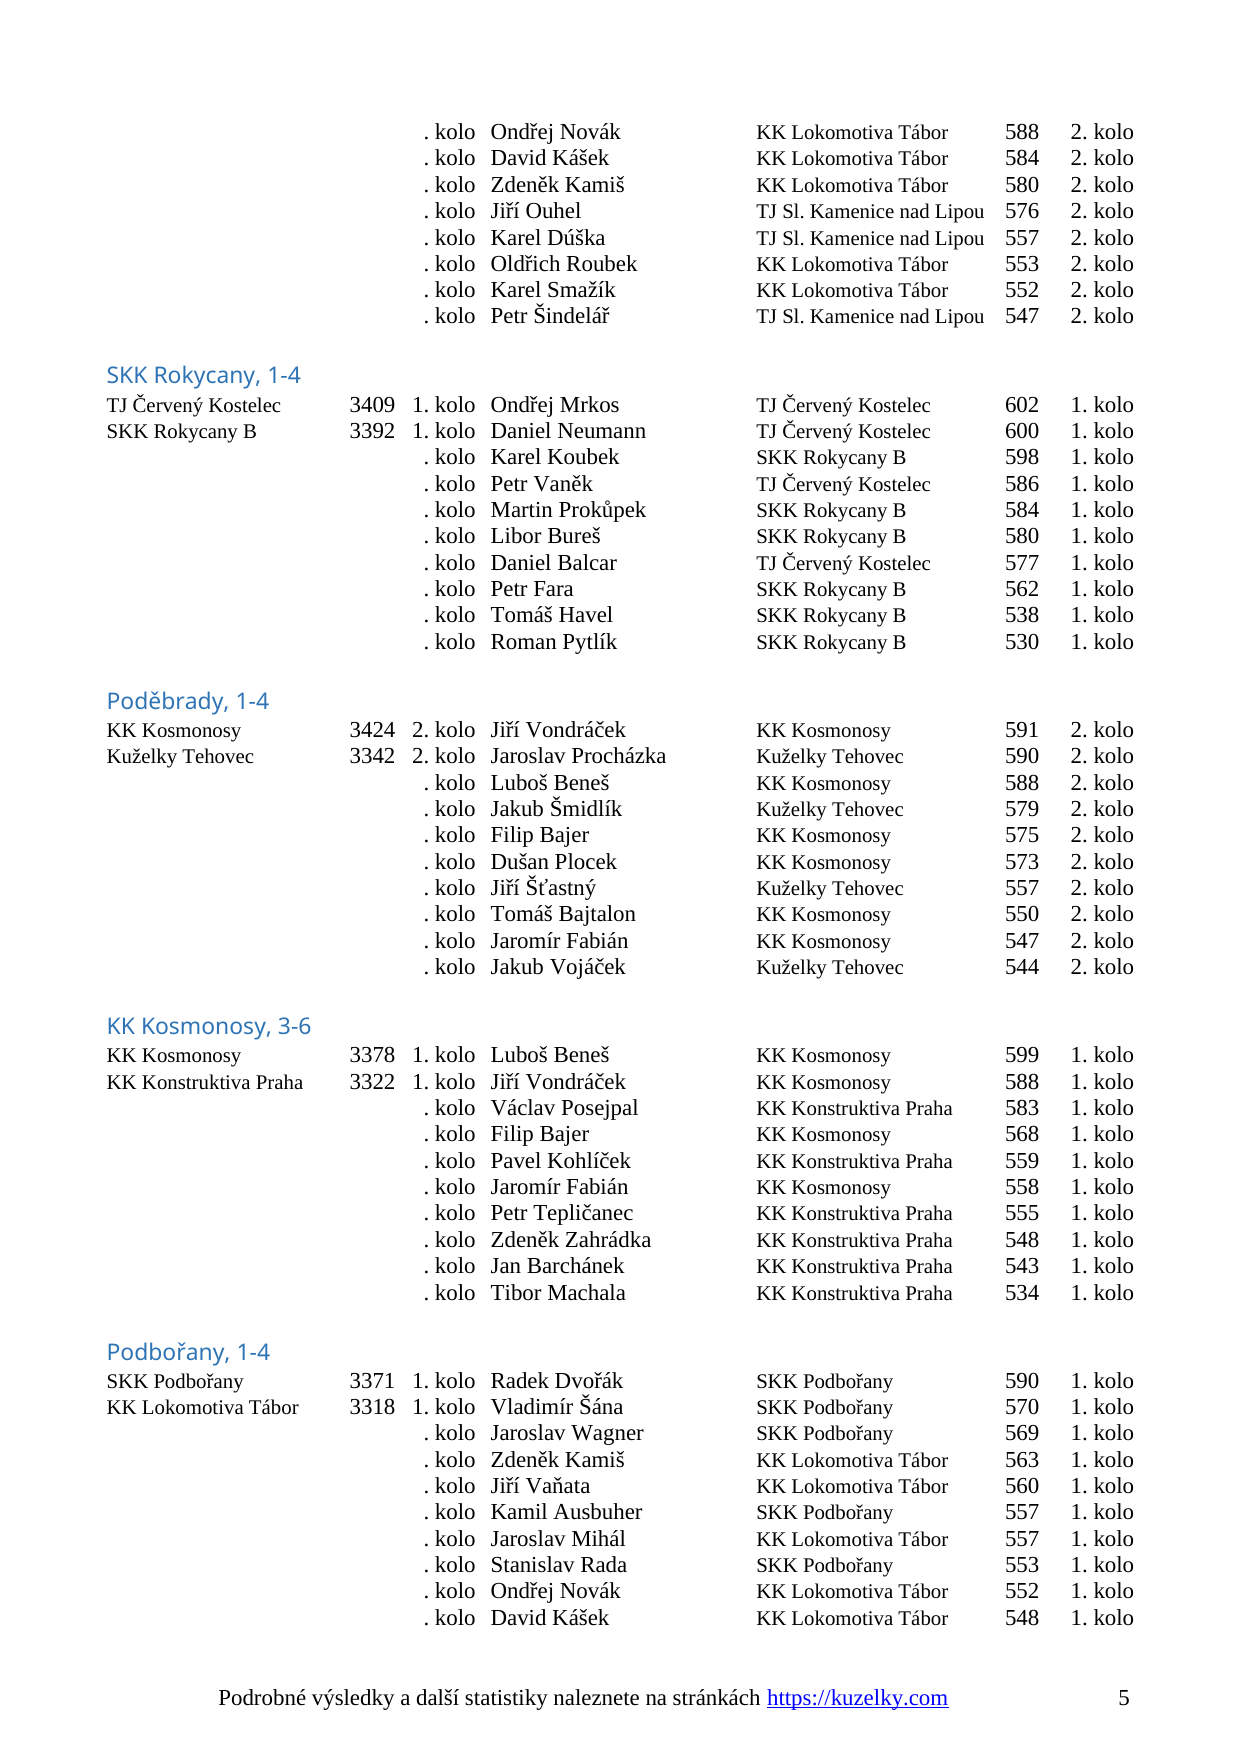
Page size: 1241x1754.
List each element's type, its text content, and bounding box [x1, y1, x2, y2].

text . kolo Libor Bureš SKK Rokycany B 580 1. kolo [106, 522, 1134, 549]
text Kuželky Tehovec 3342 2. kolo Jaroslav Procházka Kuželky Tehovec 590 2. kolo [106, 742, 1134, 769]
text . kolo Luboš Beneš KK Kosmonosy 588 2. kolo [106, 769, 1134, 795]
text . kolo Dušan Plocek KK Kosmonosy 573 2. kolo [106, 848, 1134, 874]
text . kolo Zdeněk Kamiš KK Lokomotiva Tábor 580 2. kolo [106, 171, 1134, 197]
subtitle KK Kosmonosy, 3-6 [106, 1010, 1134, 1041]
subtitle Podbořany, 1-4 [106, 1335, 1134, 1367]
text . kolo Oldřich Roubek KK Lokomotiva Tábor 553 2. kolo [106, 250, 1134, 276]
text . kolo Jaromír Fabián KK Kosmonosy 558 1. kolo [106, 1173, 1134, 1199]
text . kolo Roman Pytlík SKK Rokycany B 530 1. kolo [106, 628, 1134, 654]
subtitle Poděbrady, 1-4 [106, 685, 1134, 716]
text . kolo Karel Smažík KK Lokomotiva Tábor 552 2. kolo [106, 276, 1134, 303]
text . kolo Zdeněk Kamiš KK Lokomotiva Tábor 563 1. kolo [106, 1446, 1134, 1472]
text . kolo Jiří Ouhel TJ Sl. Kamenice nad Lipou 576 2. kolo [106, 197, 1134, 223]
text TJ Červený Kostelec 3409 1. kolo Ondřej Mrkos TJ Červený Kostelec 602 1. kolo [106, 391, 1134, 417]
text . kolo Jiří Šťastný Kuželky Tehovec 557 2. kolo [106, 874, 1134, 901]
text . kolo Kamil Ausbuher SKK Podbořany 557 1. kolo [106, 1498, 1134, 1525]
text . kolo Jiří Vaňata KK Lokomotiva Tábor 560 1. kolo [106, 1472, 1134, 1498]
text . kolo Filip Bajer KK Kosmonosy 568 1. kolo [106, 1120, 1134, 1147]
text . kolo Karel Dúška TJ Sl. Kamenice nad Lipou 557 2. kolo [106, 223, 1134, 250]
text . kolo Jaromír Fabián KK Kosmonosy 547 2. kolo [106, 927, 1134, 953]
text . kolo Martin Prokůpek SKK Rokycany B 584 1. kolo [106, 496, 1134, 522]
text . kolo Jakub Vojáček Kuželky Tehovec 544 2. kolo [106, 953, 1134, 979]
text . kolo Petr Tepličanec KK Konstruktiva Praha 555 1. kolo [106, 1199, 1134, 1226]
text SKK Rokycany B 3392 1. kolo Daniel Neumann TJ Červený Kostelec 600 1. kolo [106, 417, 1134, 443]
text . kolo Stanislav Rada SKK Podbořany 553 1. kolo [106, 1551, 1134, 1577]
text . kolo Ondřej Novák KK Lokomotiva Tábor 588 2. kolo [106, 118, 1134, 144]
text . kolo Tomáš Havel SKK Rokycany B 538 1. kolo [106, 602, 1134, 628]
text . kolo Ondřej Novák KK Lokomotiva Tábor 552 1. kolo [106, 1577, 1134, 1604]
text . kolo Petr Vaněk TJ Červený Kostelec 586 1. kolo [106, 470, 1134, 496]
text . kolo Jaroslav Wagner SKK Podbořany 569 1. kolo [106, 1419, 1134, 1446]
text . kolo Zdeněk Zahrádka KK Konstruktiva Praha 548 1. kolo [106, 1226, 1134, 1252]
text SKK Podbořany 3371 1. kolo Radek Dvořák SKK Podbořany 590 1. kolo [106, 1367, 1134, 1393]
text . kolo Václav Posejpal KK Konstruktiva Praha 583 1. kolo [106, 1094, 1134, 1120]
subtitle SKK Rokycany, 1-4 [106, 359, 1134, 391]
text KK Kosmonosy 3424 2. kolo Jiří Vondráček KK Kosmonosy 591 2. kolo [106, 716, 1134, 742]
text . kolo Jaroslav Mihál KK Lokomotiva Tábor 557 1. kolo [106, 1525, 1134, 1551]
text KK Lokomotiva Tábor 3318 1. kolo Vladimír Šána SKK Podbořany 570 1. kolo [106, 1393, 1134, 1419]
text . kolo Jan Barchánek KK Konstruktiva Praha 543 1. kolo [106, 1252, 1134, 1278]
text . kolo Filip Bajer KK Kosmonosy 575 2. kolo [106, 821, 1134, 848]
text . kolo Jakub Šmidlík Kuželky Tehovec 579 2. kolo [106, 795, 1134, 821]
text . kolo Pavel Kohlíček KK Konstruktiva Praha 559 1. kolo [106, 1147, 1134, 1173]
text . kolo Tomáš Bajtalon KK Kosmonosy 550 2. kolo [106, 901, 1134, 927]
text . kolo Petr Šindelář TJ Sl. Kamenice nad Lipou 547 2. kolo [106, 303, 1134, 329]
text . kolo Daniel Balcar TJ Červený Kostelec 577 1. kolo [106, 549, 1134, 575]
text . kolo Karel Koubek SKK Rokycany B 598 1. kolo [106, 443, 1134, 470]
text . kolo Tibor Machala KK Konstruktiva Praha 534 1. kolo [106, 1278, 1134, 1305]
text KK Konstruktiva Praha 3322 1. kolo Jiří Vondráček KK Kosmonosy 588 1. kolo [106, 1068, 1134, 1094]
text . kolo Petr Fara SKK Rokycany B 562 1. kolo [106, 575, 1134, 602]
text . kolo David Kášek KK Lokomotiva Tábor 548 1. kolo [106, 1604, 1134, 1630]
text KK Kosmonosy 3378 1. kolo Luboš Beneš KK Kosmonosy 599 1. kolo [106, 1041, 1134, 1068]
text . kolo David Kášek KK Lokomotiva Tábor 584 2. kolo [106, 144, 1134, 171]
